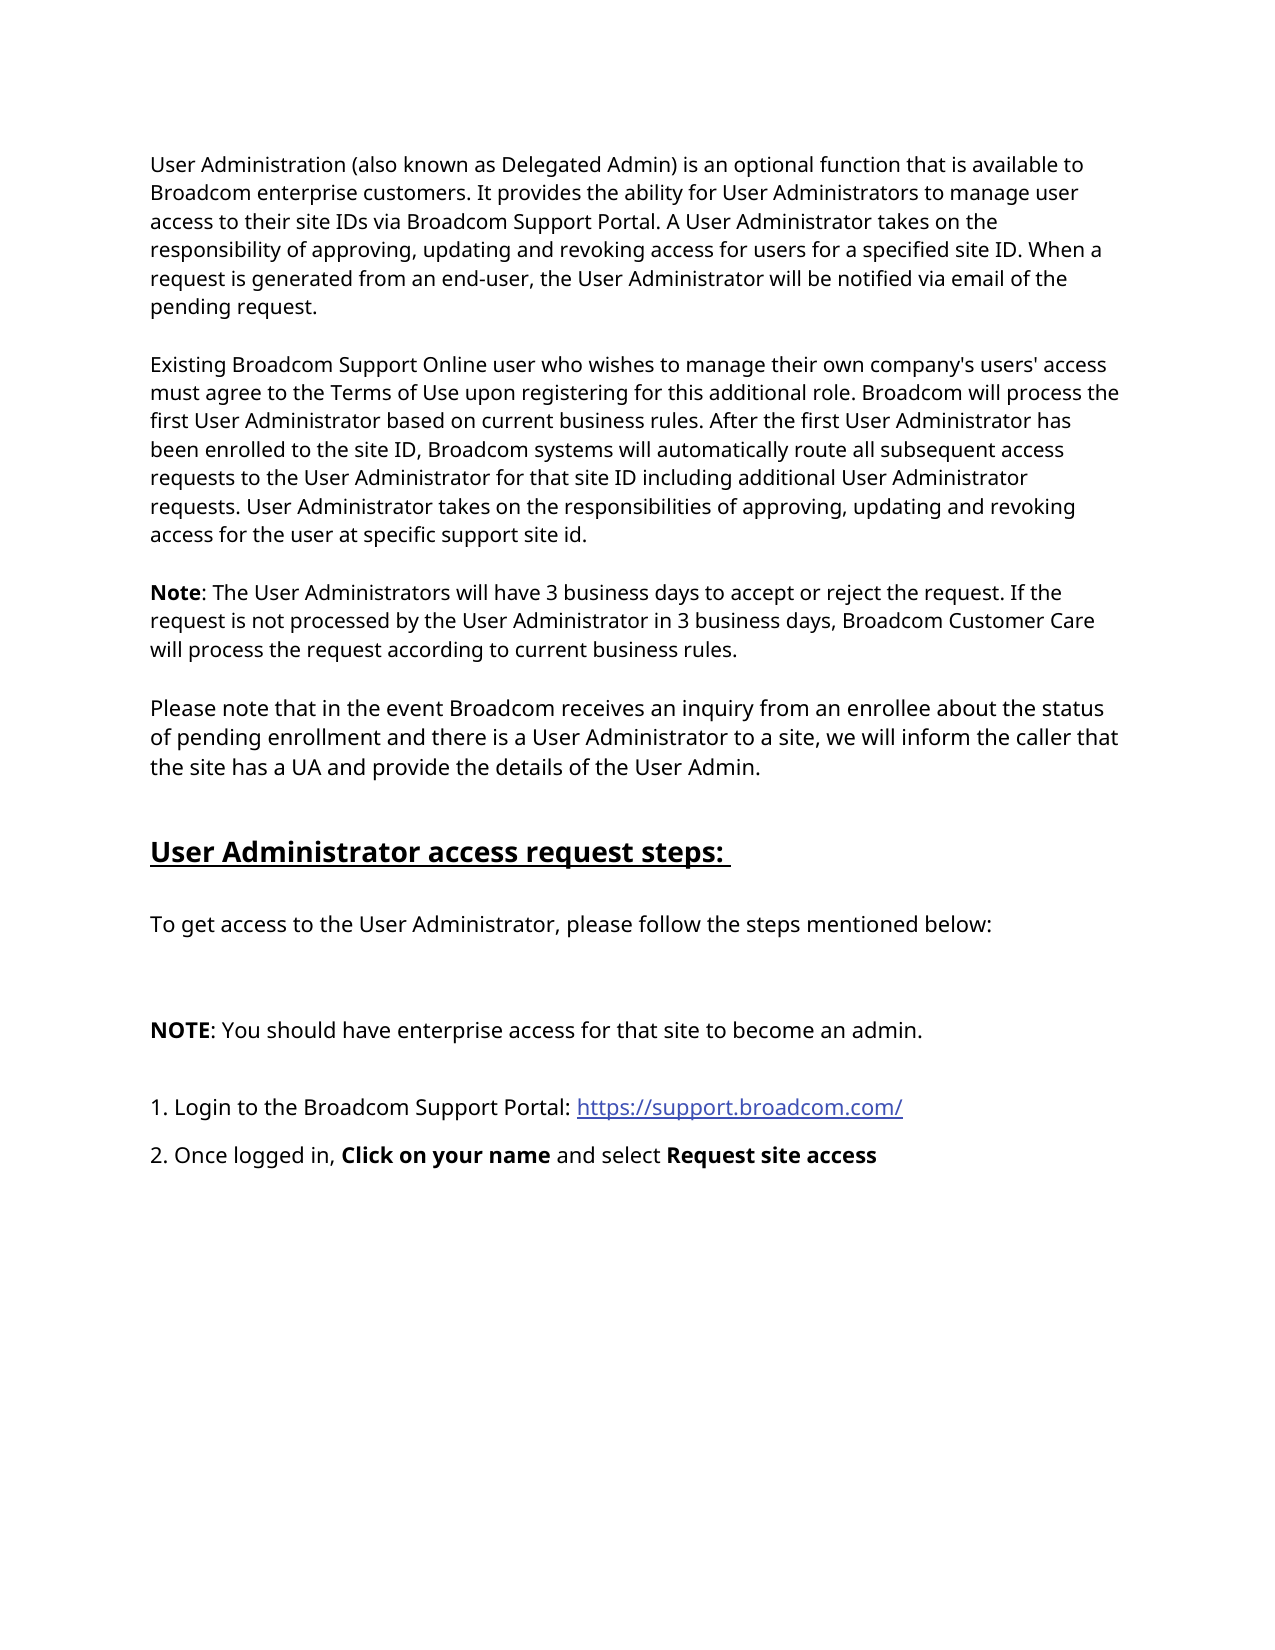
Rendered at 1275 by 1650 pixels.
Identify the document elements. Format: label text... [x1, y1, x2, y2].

text Note: The User Administrators will have 3 business days to accept or reject the request. If the request is not processed by the User Administrator in 3 business days, Broadcom Customer Care will process the request according to current business rules. [150, 578, 1125, 663]
text NOTE: You should have enterprise access for that site to become an admin. [150, 986, 1125, 1073]
text Existing Broadcom Support Online user who wishes to manage their own company's users' access must agree to the Terms of Use upon registering for this additional role. Broadcom will process the first User Administrator based on current business rules. After the first User Administrator has been enrolled to the site ID, Broadcom systems will automatically route all subsequent access requests to the User Administrator for that site ID including additional User Administrator requests. User Administrator takes on the responsibilities of approving, updating and revoking access for the user at specific support site id. [150, 350, 1125, 549]
text User Administration (also known as Delegated Admin) is an optional function that is available to Broadcom enterprise customers. It provides the ability for User Administrators to manage user access to their site IDs via Broadcom Support Portal. A User Administrator takes on the responsibility of approving, updating and revoking access for users for a specified site ID. When a request is generated from an end-user, the User Administrator will be notified via email of the pending request. [150, 150, 1125, 321]
text Please note that in the event Broadcom receives an inquiry from an enrollee about the status of pending enrollment and there is a User Administrator to a site, we will inform the caller that the site has a UA and provide the details of the User Admin. User Administrator access request steps: To get access to the User Administrator, please follow the steps mentioned below: [150, 692, 1125, 967]
text 2. Once logged in, Click on your name and select Request site access [150, 1140, 1125, 1170]
text 1. Login to the Broadcom Support Portal: https://support.broadcom.com/ [150, 1092, 1125, 1122]
